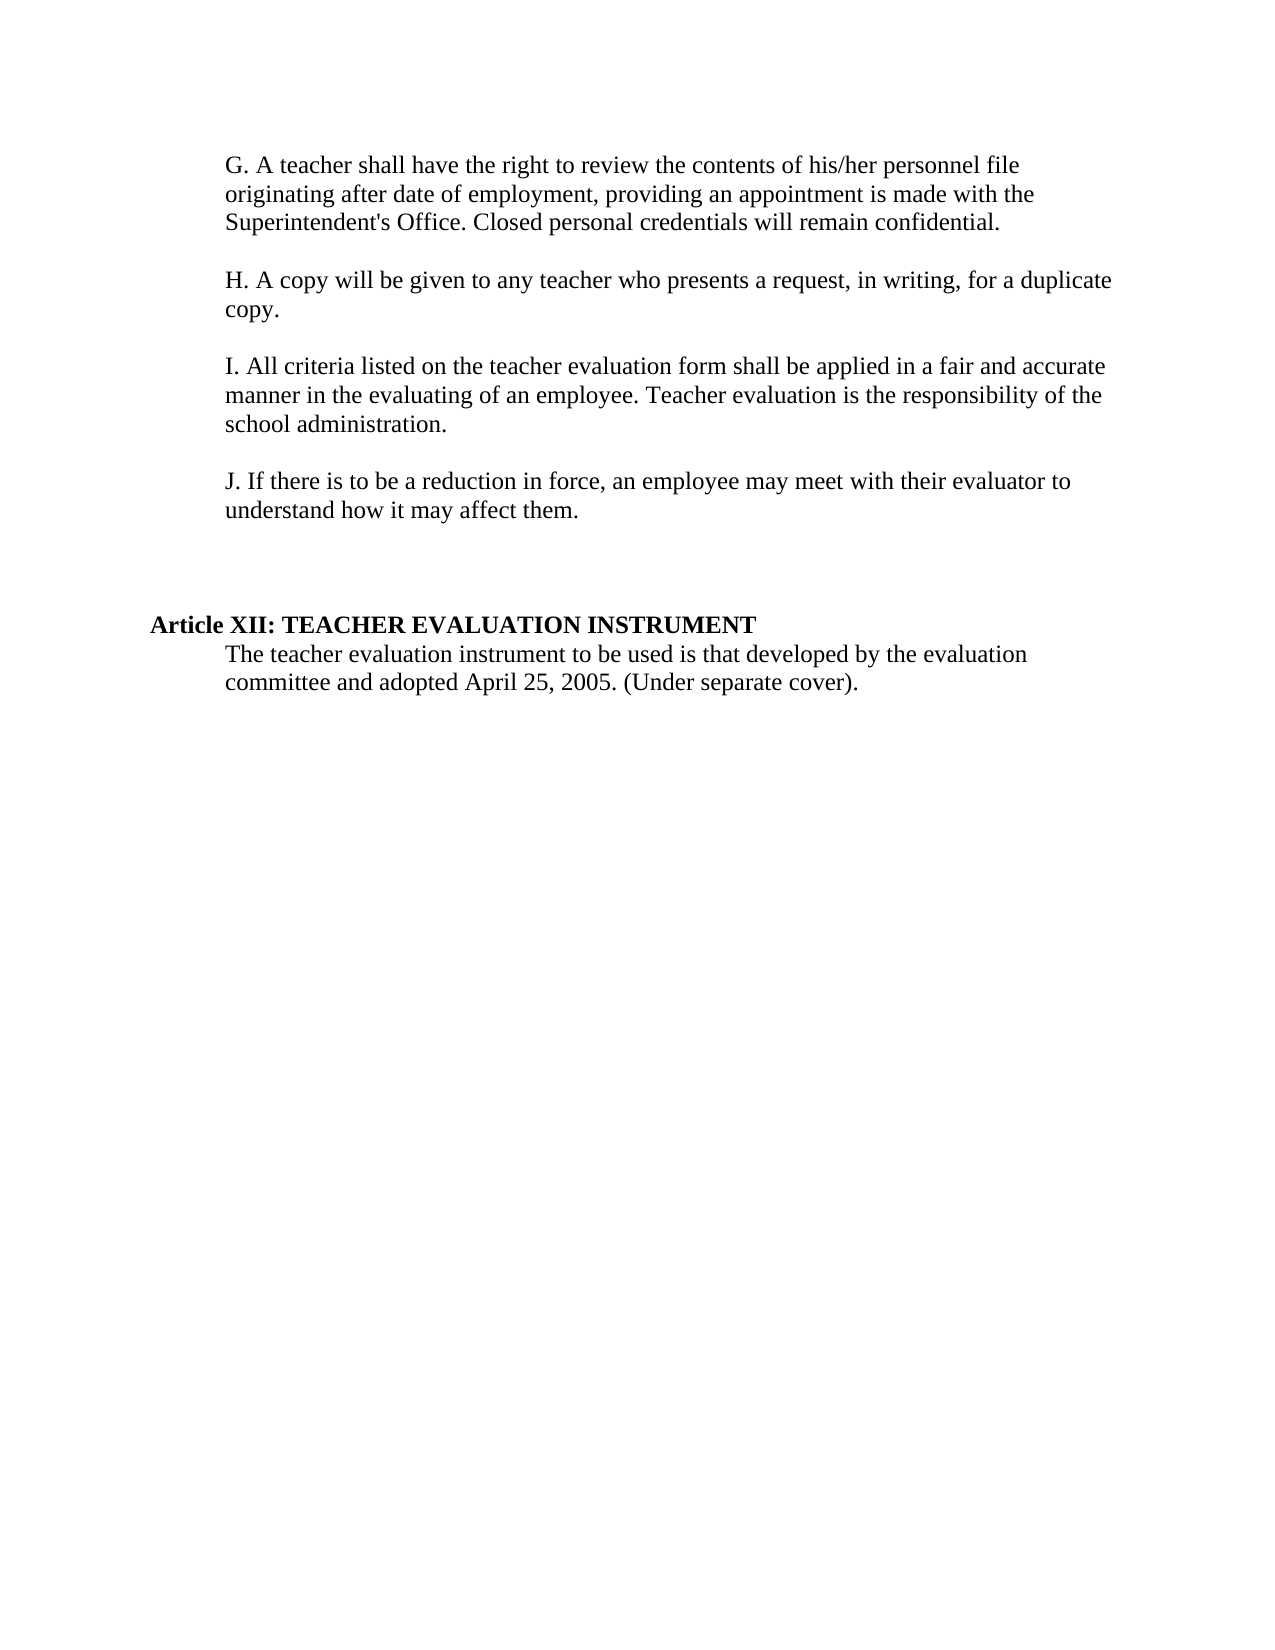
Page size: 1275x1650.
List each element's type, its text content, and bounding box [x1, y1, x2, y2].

text I. All criteria listed on the teacher evaluation form shall be applied in a fair and accurate manner in the evaluating of an employee. Teacher evaluation is the responsibility of the school administration. [225, 351, 1125, 437]
text J. If there is to be a reduction in force, an employee may meet with their evaluator to understand how it may affect them. [225, 466, 1125, 524]
text H. A copy will be given to any teacher who presents a request, in writing, for a duplicate copy. [225, 265, 1125, 322]
text G. A teacher shall have the right to review the contents of his/her personnel file originating after date of employment, providing an appointment is made with the Superintendent's Office. Closed personal credentials will remain confidential. [225, 150, 1125, 236]
text Article XII: TEACHER EVALUATION INSTRUMENT [150, 610, 1125, 639]
text The teacher evaluation instrument to be used is that developed by the evaluation committee and adopted April 25, 2005. (Under separate cover). [225, 639, 1125, 696]
